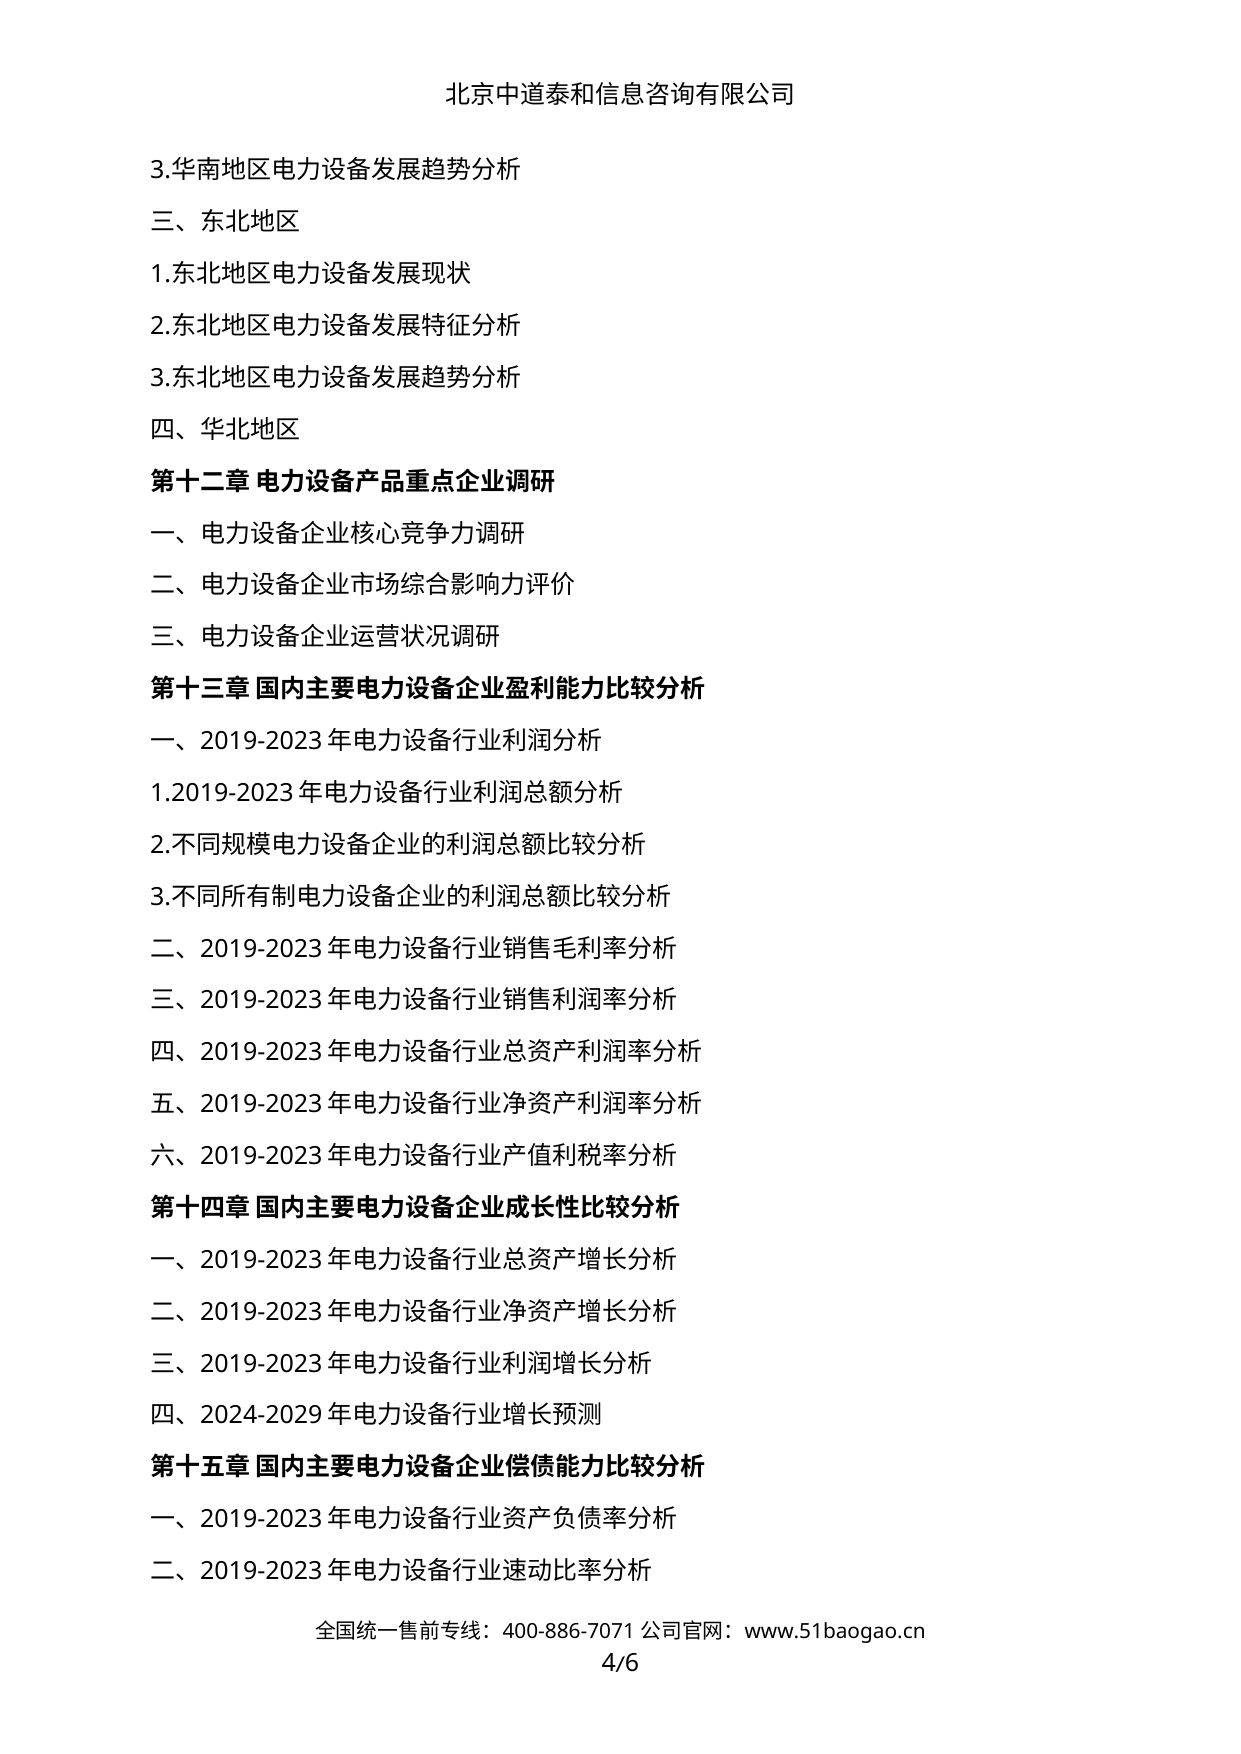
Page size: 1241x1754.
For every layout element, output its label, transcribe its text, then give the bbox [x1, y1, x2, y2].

text 第十四章 国内主要电力设备企业成长性比较分析 [150, 1187, 1090, 1224]
text 2.不同规模电力设备企业的利润总额比较分析 [150, 824, 1090, 861]
text 一、2019-2023年电力设备行业资产负债率分析 [150, 1499, 1090, 1535]
text 四、2019-2023年电力设备行业总资产利润率分析 [150, 1032, 1090, 1068]
text 1.2019-2023年电力设备行业利润总额分析 [150, 772, 1090, 809]
text 一、2019-2023年电力设备行业利润分析 [150, 721, 1090, 757]
text 三、电力设备企业运营状况调研 [150, 617, 1090, 653]
text 四、2024-2029年电力设备行业增长预测 [150, 1395, 1090, 1431]
text 3.东北地区电力设备发展趋势分析 [150, 357, 1090, 394]
text 1.东北地区电力设备发展现状 [150, 254, 1090, 290]
text 一、2019-2023年电力设备行业总资产增长分析 [150, 1239, 1090, 1276]
text 四、华北地区 [150, 409, 1090, 446]
text 五、2019-2023年电力设备行业净资产利润率分析 [150, 1084, 1090, 1120]
text 三、2019-2023年电力设备行业销售利润率分析 [150, 980, 1090, 1016]
text 二、2019-2023年电力设备行业净资产增长分析 [150, 1291, 1090, 1327]
text 3.不同所有制电力设备企业的利润总额比较分析 [150, 876, 1090, 912]
text 第十五章 国内主要电力设备企业偿债能力比较分析 [150, 1447, 1090, 1483]
text 3.华南地区电力设备发展趋势分析 [150, 150, 1090, 186]
text 第十三章 国内主要电力设备企业盈利能力比较分析 [150, 669, 1090, 705]
text 第十二章 电力设备产品重点企业调研 [150, 461, 1090, 497]
text 二、电力设备企业市场综合影响力评价 [150, 565, 1090, 601]
text 六、2019-2023年电力设备行业产值利税率分析 [150, 1136, 1090, 1172]
text 三、东北地区 [150, 202, 1090, 238]
text 三、2019-2023年电力设备行业利润增长分析 [150, 1343, 1090, 1379]
text 二、2019-2023年电力设备行业速动比率分析 [150, 1551, 1090, 1587]
text 一、电力设备企业核心竞争力调研 [150, 513, 1090, 549]
text 2.东北地区电力设备发展特征分析 [150, 306, 1090, 342]
text 二、2019-2023年电力设备行业销售毛利率分析 [150, 928, 1090, 964]
